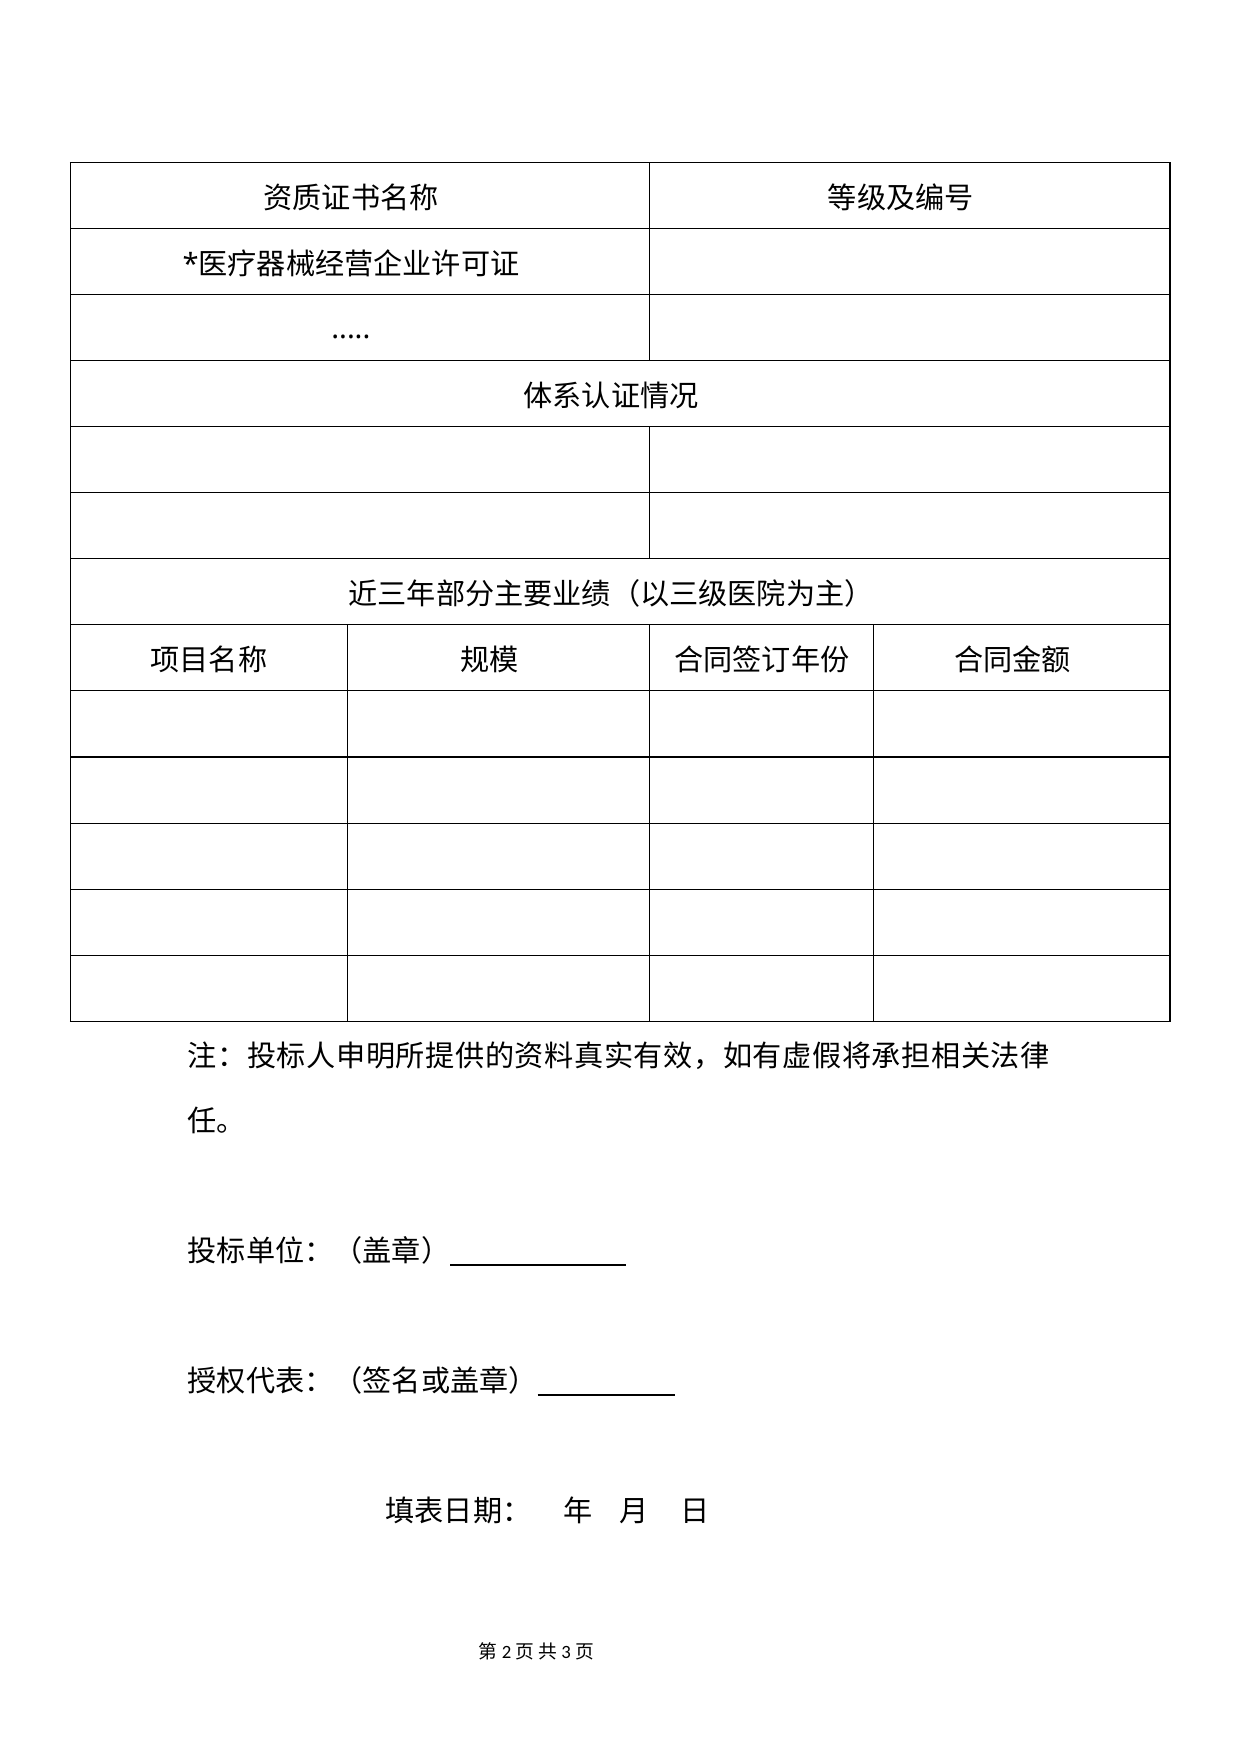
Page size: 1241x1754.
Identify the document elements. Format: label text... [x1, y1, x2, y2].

table_cell [71, 824, 347, 888]
table_cell [650, 229, 1169, 294]
table_cell 近三年部分主要业绩（以三级医院为主） [71, 559, 1169, 624]
table_cell [650, 691, 873, 756]
table_cell [71, 691, 347, 756]
table_cell [874, 691, 1169, 756]
table_cell [874, 890, 1169, 954]
table_cell [348, 758, 649, 822]
table_cell [71, 890, 347, 954]
table_cell 体系认证情况 [71, 361, 1169, 426]
text 投标单位：（盖章） [187, 1217, 1053, 1282]
table_cell [348, 890, 649, 954]
table_cell [348, 824, 649, 888]
table_cell [650, 956, 873, 1021]
table_cell [348, 956, 649, 1021]
table_cell [71, 956, 347, 1021]
table_cell 合同金额 [874, 625, 1169, 690]
table_cell [71, 493, 649, 558]
table_cell [71, 758, 347, 822]
table_cell [874, 758, 1169, 822]
table_cell [650, 295, 1169, 360]
table_cell 合同签订年份 [650, 625, 873, 690]
table_cell 项目名称 [71, 625, 347, 690]
table_cell 资质证书名称 [71, 163, 649, 228]
table_cell [650, 890, 873, 954]
text 授权代表：（签名或盖章） [187, 1347, 1053, 1412]
table_cell [650, 493, 1169, 558]
table_cell [650, 427, 1169, 492]
table_cell [650, 824, 873, 888]
table_cell [874, 956, 1169, 1021]
table_cell [650, 758, 873, 822]
table_cell [71, 427, 649, 492]
table_cell ..... [71, 295, 649, 360]
table_cell 等级及编号 [650, 163, 1169, 228]
table_cell [348, 691, 649, 756]
text 注：投标人申明所提供的资料真实有效，如有虚假将承担相关法律任。 [187, 1022, 1053, 1152]
text 填表日期： 年 月 日 [187, 1477, 1053, 1542]
table_cell 规模 [348, 625, 649, 690]
table_cell [874, 824, 1169, 888]
table_cell *医疗器械经营企业许可证 [71, 229, 649, 294]
